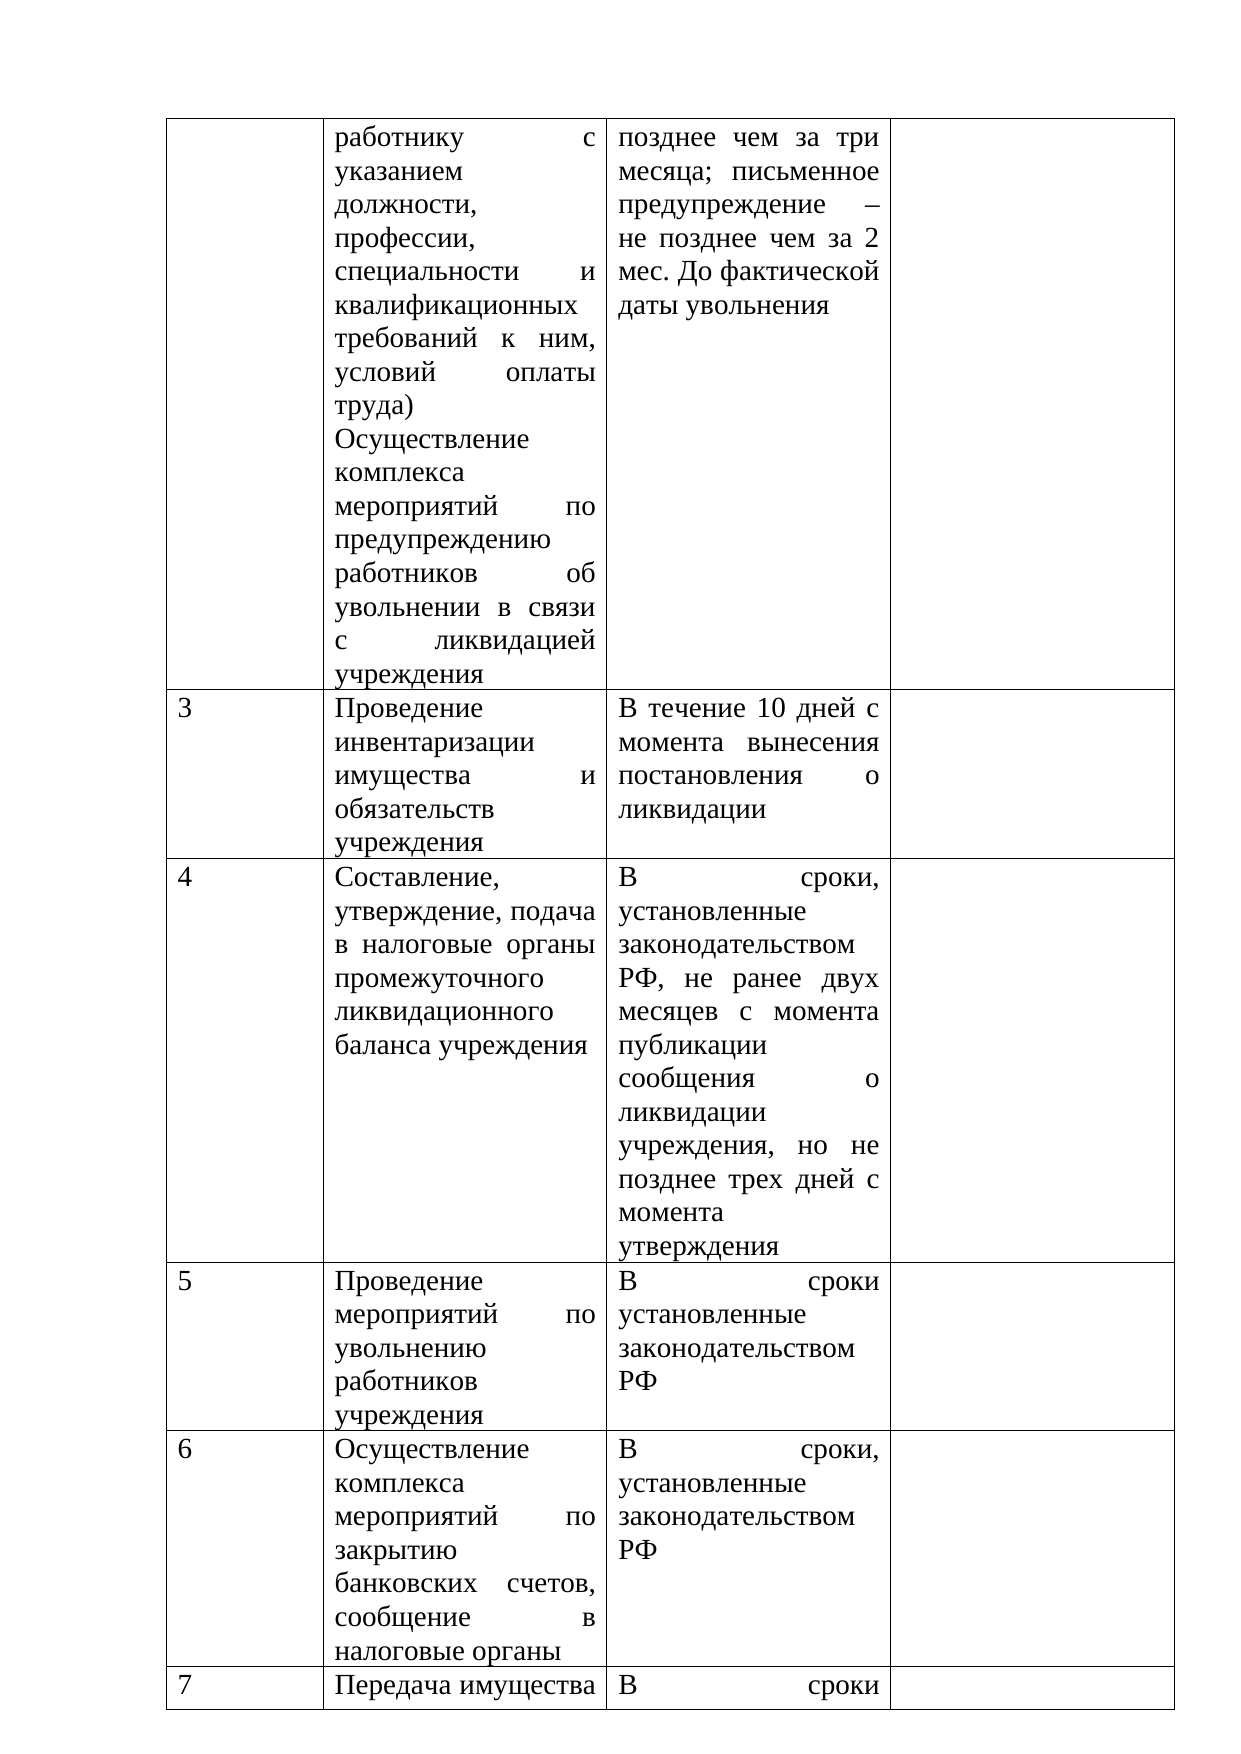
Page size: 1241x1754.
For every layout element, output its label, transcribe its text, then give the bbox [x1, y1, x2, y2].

table_cell [891, 1667, 1174, 1708]
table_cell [607, 1263, 890, 1430]
table_cell [891, 119, 1174, 689]
table_cell [891, 690, 1174, 858]
table_cell Проведение инвентаризации имущества и обязательств учреждения [324, 690, 606, 858]
table_cell В сроки, установленные законодательством РФ [607, 1431, 890, 1666]
table_cell 4 [167, 859, 323, 1262]
table_cell 5 [167, 1263, 323, 1430]
table_cell Составление, утверждение, подача в налоговые органы промежуточного ликвидационного баланса учреждения [324, 859, 606, 1262]
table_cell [324, 119, 606, 689]
table_cell 7 [167, 1667, 323, 1708]
table_cell 3 [167, 690, 323, 858]
table_cell 6 [167, 1431, 323, 1666]
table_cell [607, 119, 890, 689]
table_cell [607, 1667, 890, 1708]
table_cell [891, 1431, 1174, 1666]
table_cell [891, 859, 1174, 1262]
table_cell 2 [167, 119, 323, 689]
table_cell Осуществление комплекса мероприятий по закрытию банковских счетов, сообщение в налоговые органы [324, 1431, 606, 1666]
table_cell [891, 1263, 1174, 1430]
table_cell Проведение мероприятий по увольнению работников учреждения [324, 1263, 606, 1430]
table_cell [324, 1667, 606, 1708]
table_cell В течение 10 дней с момента вынесения постановления о ликвидации [607, 690, 890, 858]
